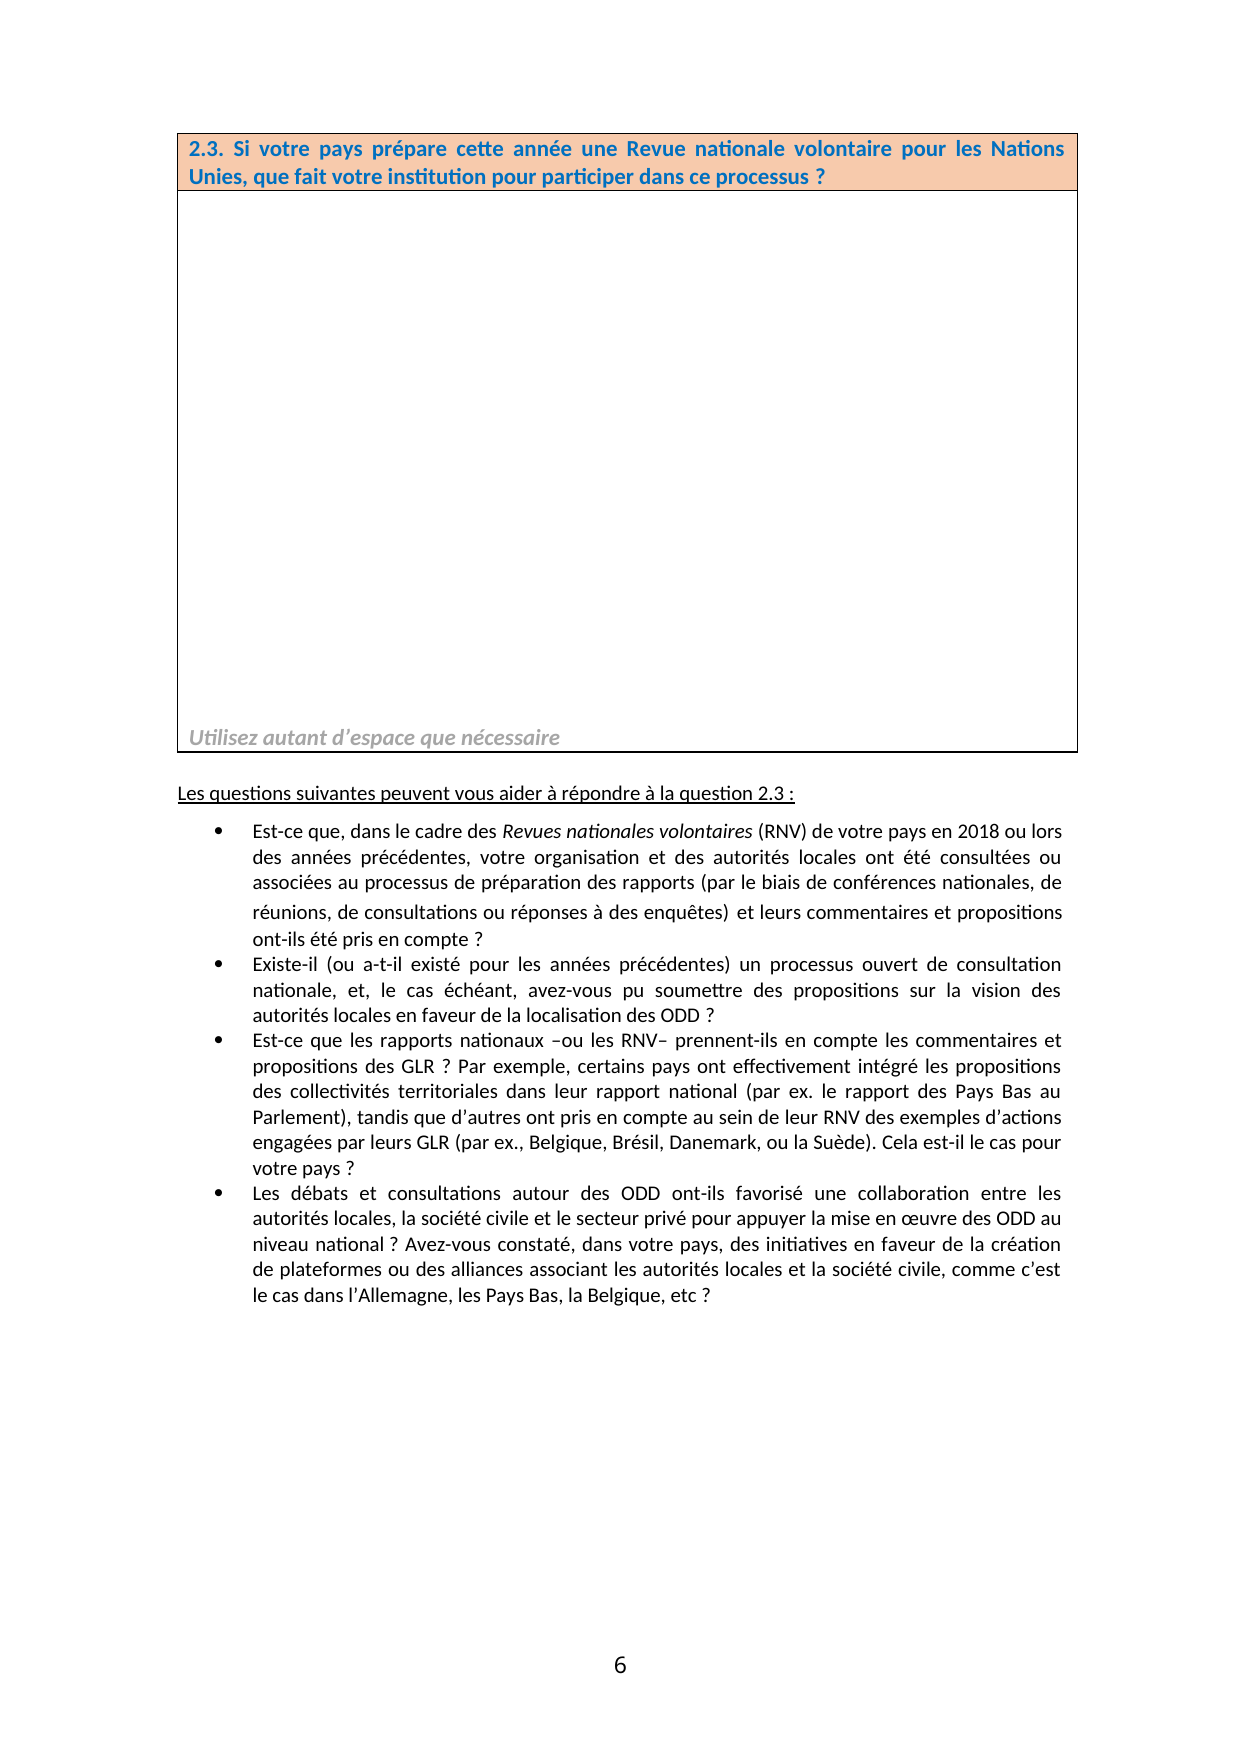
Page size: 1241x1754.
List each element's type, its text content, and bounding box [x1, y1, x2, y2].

list Est-ce que les rapports nationaux –ou les RNV– prennent-ils en compte les commentaires et propositions des GLR ? Par exemple, certains pays ont effectivement intégré les propositions des collectivités territoriales dans leur rapport national (par ex. le rapport des Pays Bas au Parlement), tandis que d’autres ont pris en compte au sein de leur RNV des exemples d’actions engagées par leurs GLR (par ex., Belgique, Brésil, Danemark, ou la Suède). Cela est-il le cas pour votre pays ? [215, 1028, 1063, 1180]
list Les débats et consultations autour des ODD ont-ils favorisé une collaboration entre les autorités locales, la société civile et le secteur privé pour appuyer la mise en œuvre des ODD au niveau national ? Avez-vous constaté, dans votre pays, des initiatives en faveur de la création de plateformes ou des alliances associant les autorités locales et la société civile, comme c’est le cas dans l’Allemagne, les Pays Bas, la Belgique, etc ? [215, 1180, 1063, 1307]
text Les questions suivantes peuvent vous aider à répondre à la question 2.3 : [177, 781, 1063, 806]
list Est-ce que, dans le cadre des Revues nationales volontaires (RNV) de votre pays en 2018 ou lors des années précédentes, votre organisation et des autorités locales ont été consultées ou associées au processus de préparation des rapports (par le biais de conférences nationales, de réunions, de consultations ou réponses à des enquêtes) et leurs commentaires et propositions ont-ils été pris en compte ? [215, 818, 1063, 951]
table_header 2.3. Si votre pays prépare cette année une Revue nationale volontaire pour les Nations Unies, que fait votre institution pour participer dans ce processus ? [178, 134, 1077, 190]
list Existe-il (ou a-t-il existé pour les années précédentes) un processus ouvert de consultation nationale, et, le cas échéant, avez-vous pu soumettre des propositions sur la vision des autorités locales en faveur de la localisation des ODD ? [215, 951, 1063, 1028]
table_cell Utilisez autant d’espace que nécessaire [178, 191, 1077, 751]
